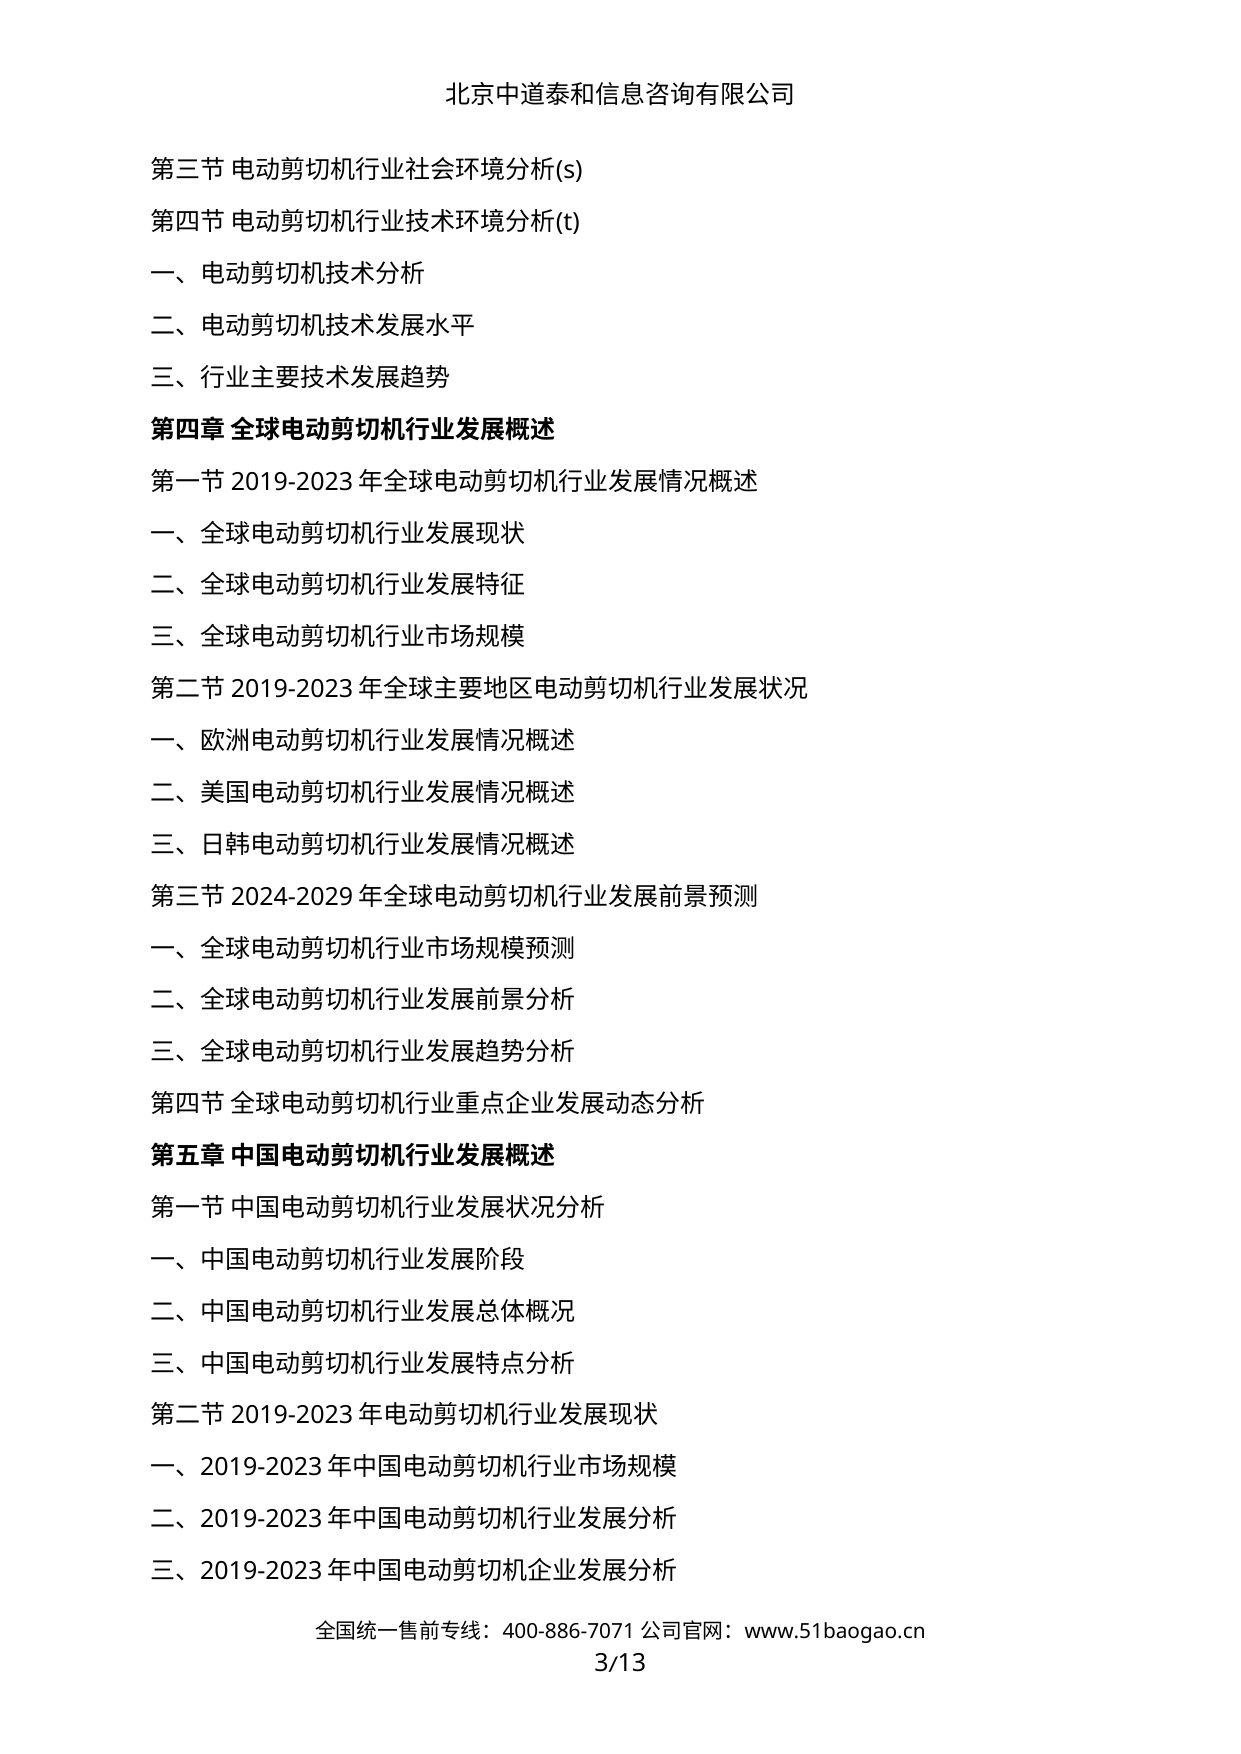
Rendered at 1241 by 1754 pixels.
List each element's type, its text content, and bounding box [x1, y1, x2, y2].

text 二、美国电动剪切机行业发展情况概述 [150, 772, 1090, 809]
text 第二节 2019-2023年全球主要地区电动剪切机行业发展状况 [150, 669, 1090, 705]
text 一、全球电动剪切机行业发展现状 [150, 513, 1090, 549]
text 第一节 中国电动剪切机行业发展状况分析 [150, 1187, 1090, 1224]
text 二、2019-2023年中国电动剪切机行业发展分析 [150, 1499, 1090, 1535]
text 一、全球电动剪切机行业市场规模预测 [150, 928, 1090, 964]
text 第四节 电动剪切机行业技术环境分析(t) [150, 202, 1090, 238]
text 一、电动剪切机技术分析 [150, 254, 1090, 290]
text 第二节 2019-2023年电动剪切机行业发展现状 [150, 1395, 1090, 1431]
text 三、行业主要技术发展趋势 [150, 357, 1090, 394]
text 第四章 全球电动剪切机行业发展概述 [150, 409, 1090, 446]
text 第三节 2024-2029年全球电动剪切机行业发展前景预测 [150, 876, 1090, 912]
text 三、中国电动剪切机行业发展特点分析 [150, 1343, 1090, 1379]
text 第五章 中国电动剪切机行业发展概述 [150, 1136, 1090, 1172]
text 二、中国电动剪切机行业发展总体概况 [150, 1291, 1090, 1327]
text 三、日韩电动剪切机行业发展情况概述 [150, 824, 1090, 861]
text 三、2019-2023年中国电动剪切机企业发展分析 [150, 1551, 1090, 1587]
text 三、全球电动剪切机行业发展趋势分析 [150, 1032, 1090, 1068]
text 二、全球电动剪切机行业发展前景分析 [150, 980, 1090, 1016]
text 三、全球电动剪切机行业市场规模 [150, 617, 1090, 653]
text 二、电动剪切机技术发展水平 [150, 306, 1090, 342]
text 一、中国电动剪切机行业发展阶段 [150, 1239, 1090, 1276]
text 一、2019-2023年中国电动剪切机行业市场规模 [150, 1447, 1090, 1483]
text 二、全球电动剪切机行业发展特征 [150, 565, 1090, 601]
text 一、欧洲电动剪切机行业发展情况概述 [150, 721, 1090, 757]
text 第一节 2019-2023年全球电动剪切机行业发展情况概述 [150, 461, 1090, 497]
text 第四节 全球电动剪切机行业重点企业发展动态分析 [150, 1084, 1090, 1120]
text 第三节 电动剪切机行业社会环境分析(s) [150, 150, 1090, 186]
